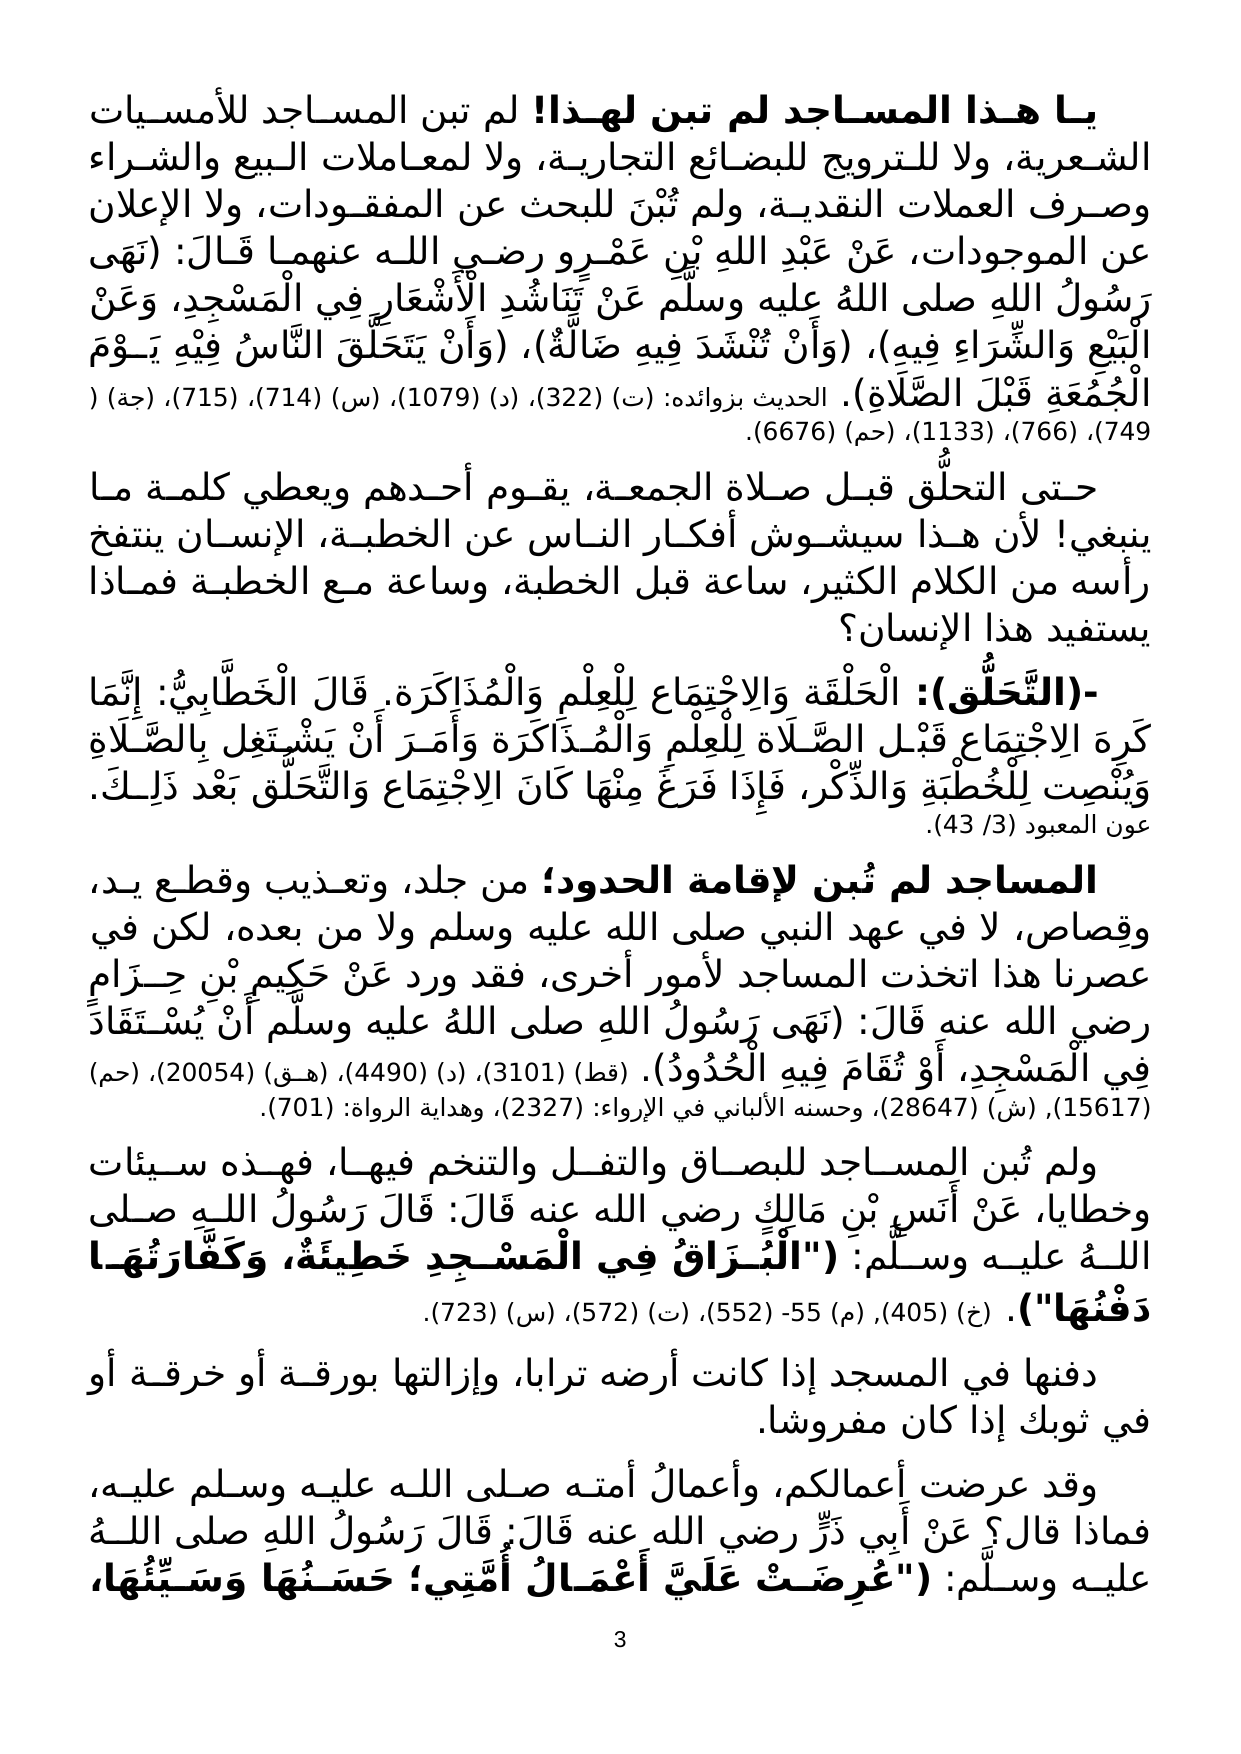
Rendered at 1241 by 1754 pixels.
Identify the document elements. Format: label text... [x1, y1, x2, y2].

text -(التَّحَلُّق): الْحَلْقَة وَالِاجْتِمَاع لِلْعِلْمِ وَالْمُذَاكَرَة. قَالَ الْخَطَّابِيُّ: إِنَّمَا كَرِهَ الِاجْتِمَاع قَبْل الصَّلَاة لِلْعِلْمِ وَالْمُذَاكَرَة وَأَمَرَ أَنْ يَشْتَغِل بِالصَّلَاةِ وَيُنْصِت لِلْخُطْبَةِ وَالذِّكْر، فَإِذَا فَرَغَ مِنْهَا كَانَ الِاجْتِمَاع وَالتَّحَلُّق بَعْد ذَلِكَ. عون المعبود (3/ 43). [89, 670, 1152, 839]
text المساجد لم تُبن لإقامة الحدود؛ من جلد، وتعذيب وقطع يد، وقِصاص، لا في عهد النبي صلى الله عليه وسلم ولا من بعده، لكن في عصرنا هذا اتخذت المساجد لأمور أخرى، فقد ورد عَنْ حَكِيمِ بْنِ حِزَامٍ رضي الله عنه قَالَ: (نَهَى رَسُولُ اللهِ صلى اللهُ عليه وسلَّم أَنْ يُسْتَقَادَ فِي الْمَسْجِدِ، أَوْ تُقَامَ فِيهِ الْحُدُودُ). (قط) (3101)، (د) (4490)، (هق) (20054)، (حم) (15617), (ش) (28647)، وحسنه الألباني في الإرواء: (2327)، وهداية الرواة: (701). [89, 858, 1152, 1122]
text يا هذا المساجد لم تبن لهذا! لم تبن المساجد للأمسيات الشعرية، ولا للترويج للبضائع التجارية، ولا لمعاملات البيع والشراء وصرف العملات النقدية، ولم تُبْنَ للبحث عن المفقودات، ولا الإعلان عن الموجودات، عَنْ عَبْدِ اللهِ بْنِ عَمْرٍو رضي الله عنهما قَالَ: (نَهَى رَسُولُ اللهِ صلى اللهُ عليه وسلَّم عَنْ تَنَاشُدِ الْأَشْعَارِ فِي الْمَسْجِدِ، وَعَنْ الْبَيْعِ وَالشِّرَاءِ فِيهِ)، (وَأَنْ تُنْشَدَ فِيهِ ضَالَّةٌ)، (وَأَنْ يَتَحَلَّقَ النَّاسُ فِيْهِ يَوْمَ الْجُمُعَةِ قَبْلَ الصَّلَاةِ). الحديث بزوائده: (ت) (322)، (د) (1079)، (س) (714)، (715)، (جة) (749)، (766)، (1133)، (حم) (6676). [89, 89, 1152, 446]
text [89, 1462, 1152, 1600]
text دفنها في المسجد إذا كانت أرضه ترابا، وإزالتها بورقة أو خرقة أو في ثوبك إذا كان مفروشا. [89, 1352, 1152, 1442]
text ولم تُبن المساجد للبصاق والتفل والتنخم فيها، فهذه سيئات وخطايا، عَنْ أَنَسِ بْنِ مَالِكٍ رضي الله عنه قَالَ: قَالَ رَسُولُ اللهِ صلى اللهُ عليه وسلَّم: ("الْبُزَاقُ فِي الْمَسْجِدِ خَطِيئَةٌ، وَكَفَّارَتُهَا دَفْنُهَا"). (خ) (405), (م) 55- (552)، (ت) (572)، (س) (723). [89, 1141, 1152, 1331]
text حتى التحلُّق قبل صلاة الجمعة، يقوم أحدهم ويعطي كلمة ما ينبغي! لأن هذا سيشوش أفكار الناس عن الخطبة، الإنسان ينتفخ رأسه من الكلام الكثير، ساعة قبل الخطبة، وساعة مع الخطبة فماذا يستفيد هذا الإنسان؟ [89, 465, 1152, 650]
